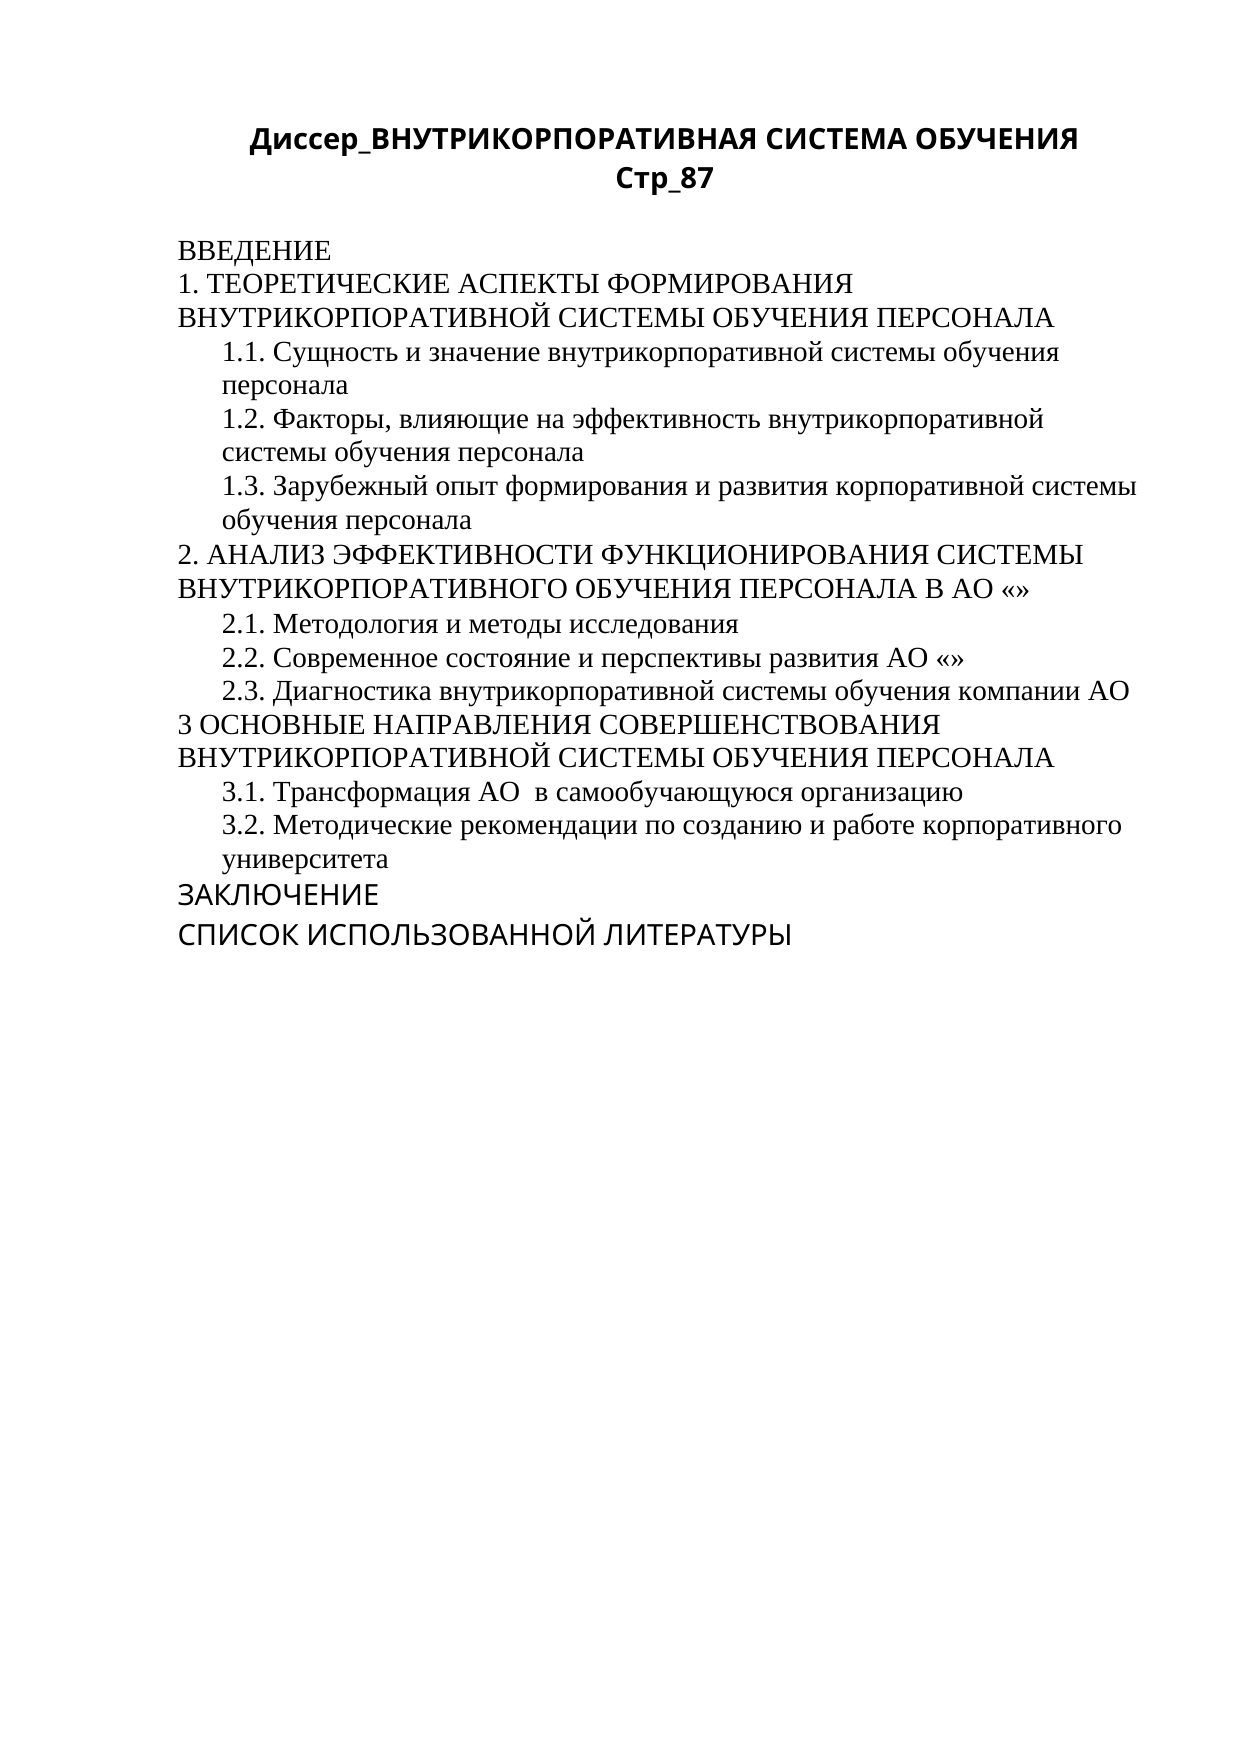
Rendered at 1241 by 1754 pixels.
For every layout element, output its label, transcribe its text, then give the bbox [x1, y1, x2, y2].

text Диссер_ВНУТРИКОРПОРАТИВНАЯ СИСТЕМА ОБУЧЕНИЯ [177, 118, 1152, 158]
text 1.1. Сущность и значение внутрикорпоративной системы обучения персонала [222, 334, 1152, 401]
text 2. АНАЛИЗ ЭФФЕКТИВНОСТИ ФУНКЦИОНИРОВАНИЯ СИСТЕМЫ ВНУТРИКОРПОРАТИВНОГО ОБУЧЕНИЯ ПЕРСОНАЛА В АО «» [177, 537, 1152, 606]
text 2.3. Диагностика внутрикорпоративной системы обучения компании АО [222, 673, 1152, 707]
text 3.1. Трансформация АО в самообучающуюся организацию [222, 774, 1152, 807]
text ЗАКЛЮЧЕНИЕ [177, 874, 1152, 914]
text 2.1. Методология и методы исследования [222, 606, 1152, 640]
text 2.2. Современное состояние и перспективы развития АО «» [222, 640, 1152, 673]
text СПИСОК ИСПОЛЬЗОВАННОЙ ЛИТЕРАТУРЫ [177, 914, 1152, 954]
text ВВЕДЕНИЕ [177, 233, 1152, 267]
text 1.3. Зарубежный опыт формирования и развития корпоративной системы обучения персонала [222, 468, 1152, 537]
text 3.2. Методические рекомендации по созданию и работе корпоративного университета [222, 807, 1152, 874]
text 3 ОСНОВНЫЕ НАПРАВЛЕНИЯ СОВЕРШЕНСТВОВАНИЯ ВНУТРИКОРПОРАТИВНОЙ СИСТЕМЫ ОБУЧЕНИЯ ПЕРСОНАЛА [177, 707, 1152, 774]
text Стр_87 [177, 158, 1152, 197]
text 1.2. Факторы, влияющие на эффективность внутрикорпоративной системы обучения персонала [222, 401, 1152, 468]
text 1. ТЕОРЕТИЧЕСКИЕ АСПЕКТЫ ФОРМИРОВАНИЯ ВНУТРИКОРПОРАТИВНОЙ СИСТЕМЫ ОБУЧЕНИЯ ПЕРСОНАЛА [177, 267, 1152, 334]
